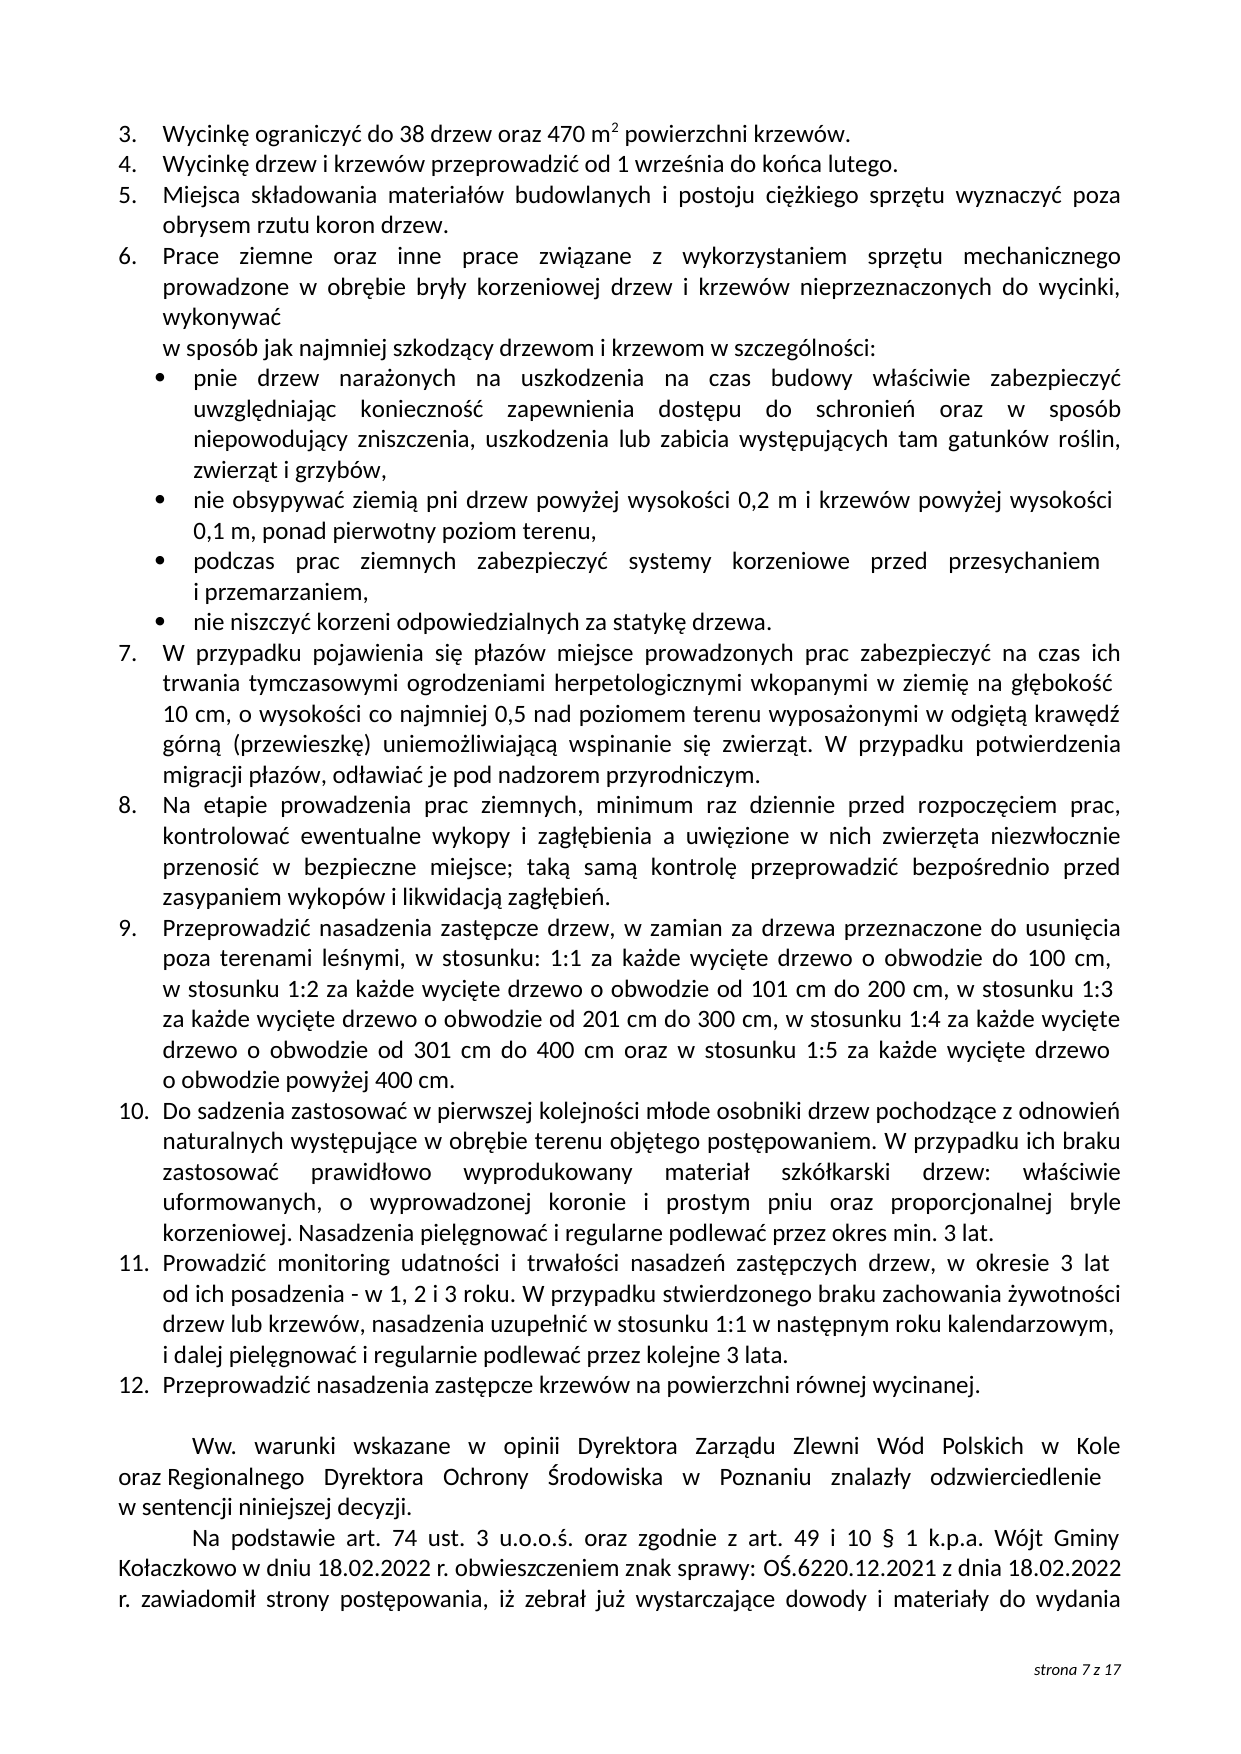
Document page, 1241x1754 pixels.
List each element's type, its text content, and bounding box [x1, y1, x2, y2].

list Miejsca składowania materiałów budowlanych i postoju ciężkiego sprzętu wyznaczyć poza obrysem rzutu koron drzew. [118, 179, 1122, 240]
list nie obsypywać ziemią pni drzew powyżej wysokości 0,2 m i krzewów powyżej wysokości 0,1 m, ponad pierwotny poziom terenu, [156, 484, 1122, 545]
list Przeprowadzić nasadzenia zastępcze krzewów na powierzchni równej wycinanej. [118, 1369, 1122, 1400]
text Ww. warunki wskazane w opinii Dyrektora Zarządu Zlewni Wód Polskich w Kole oraz Regionalnego Dyrektora Ochrony Środowiska w Poznaniu znalazły odzwierciedlenie w sentencji niniejszej decyzji. [118, 1431, 1122, 1522]
list nie niszczyć korzeni odpowiedzialnych za statykę drzewa. [156, 606, 1122, 637]
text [118, 1522, 1122, 1614]
list Na etapie prowadzenia prac ziemnych, minimum raz dziennie przed rozpoczęciem prac, kontrolować ewentualne wykopy i zagłębienia a uwięzione w nich zwierzęta niezwłocznie przenosić w bezpieczne miejsce; taką samą kontrolę przeprowadzić bezpośrednio przed zasypaniem wykopów i likwidacją zagłębień. [118, 789, 1122, 912]
list Wycinkę ograniczyć do 38 drzew oraz 470 m2 powierzchni krzewów. [118, 118, 1122, 149]
list Wycinkę drzew i krzewów przeprowadzić od 1 września do końca lutego. [118, 149, 1122, 179]
list Prowadzić monitoring udatności i trwałości nasadzeń zastępczych drzew, w okresie 3 lat od ich posadzenia - w 1, 2 i 3 roku. W przypadku stwierdzonego braku zachowania żywotności drzew lub krzewów, nasadzenia uzupełnić w stosunku 1:1 w następnym roku kalendarzowym, i dalej pielęgnować i regularnie podlewać przez kolejne 3 lata. [118, 1247, 1122, 1369]
list Prace ziemne oraz inne prace związane z wykorzystaniem sprzętu mechanicznego prowadzone w obrębie bryły korzeniowej drzew i krzewów nieprzeznaczonych do wycinki, wykonywać w sposób jak najmniej szkodzący drzewom i krzewom w szczególności: [118, 240, 1122, 362]
list W przypadku pojawienia się płazów miejsce prowadzonych prac zabezpieczyć na czas ich trwania tymczasowymi ogrodzeniami herpetologicznymi wkopanymi w ziemię na głębokość 10 cm, o wysokości co najmniej 0,5 nad poziomem terenu wyposażonymi w odgiętą krawędź górną (przewieszkę) uniemożliwiającą wspinanie się zwierząt. W przypadku potwierdzenia migracji płazów, odławiać je pod nadzorem przyrodniczym. [118, 637, 1122, 789]
list Przeprowadzić nasadzenia zastępcze drzew, w zamian za drzewa przeznaczone do usunięcia poza terenami leśnymi, w stosunku: 1:1 za każde wycięte drzewo o obwodzie do 100 cm, w stosunku 1:2 za każde wycięte drzewo o obwodzie od 101 cm do 200 cm, w stosunku 1:3 za każde wycięte drzewo o obwodzie od 201 cm do 300 cm, w stosunku 1:4 za każde wycięte drzewo o obwodzie od 301 cm do 400 cm oraz w stosunku 1:5 za każde wycięte drzewo o obwodzie powyżej 400 cm. [118, 912, 1122, 1095]
list Do sadzenia zastosować w pierwszej kolejności młode osobniki drzew pochodzące z odnowień naturalnych występujące w obrębie terenu objętego postępowaniem. W przypadku ich braku zastosować prawidłowo wyprodukowany materiał szkółkarski drzew: właściwie uformowanych, o wyprowadzonej koronie i prostym pniu oraz proporcjonalnej bryle korzeniowej. Nasadzenia pielęgnować i regularne podlewać przez okres min. 3 lat. [118, 1095, 1122, 1247]
list podczas prac ziemnych zabezpieczyć systemy korzeniowe przed przesychaniem i przemarzaniem, [156, 545, 1122, 606]
list pnie drzew narażonych na uszkodzenia na czas budowy właściwie zabezpieczyć uwzględniając konieczność zapewnienia dostępu do schronień oraz w sposób niepowodujący zniszczenia, uszkodzenia lub zabicia występujących tam gatunków roślin, zwierząt i grzybów, [156, 362, 1122, 484]
